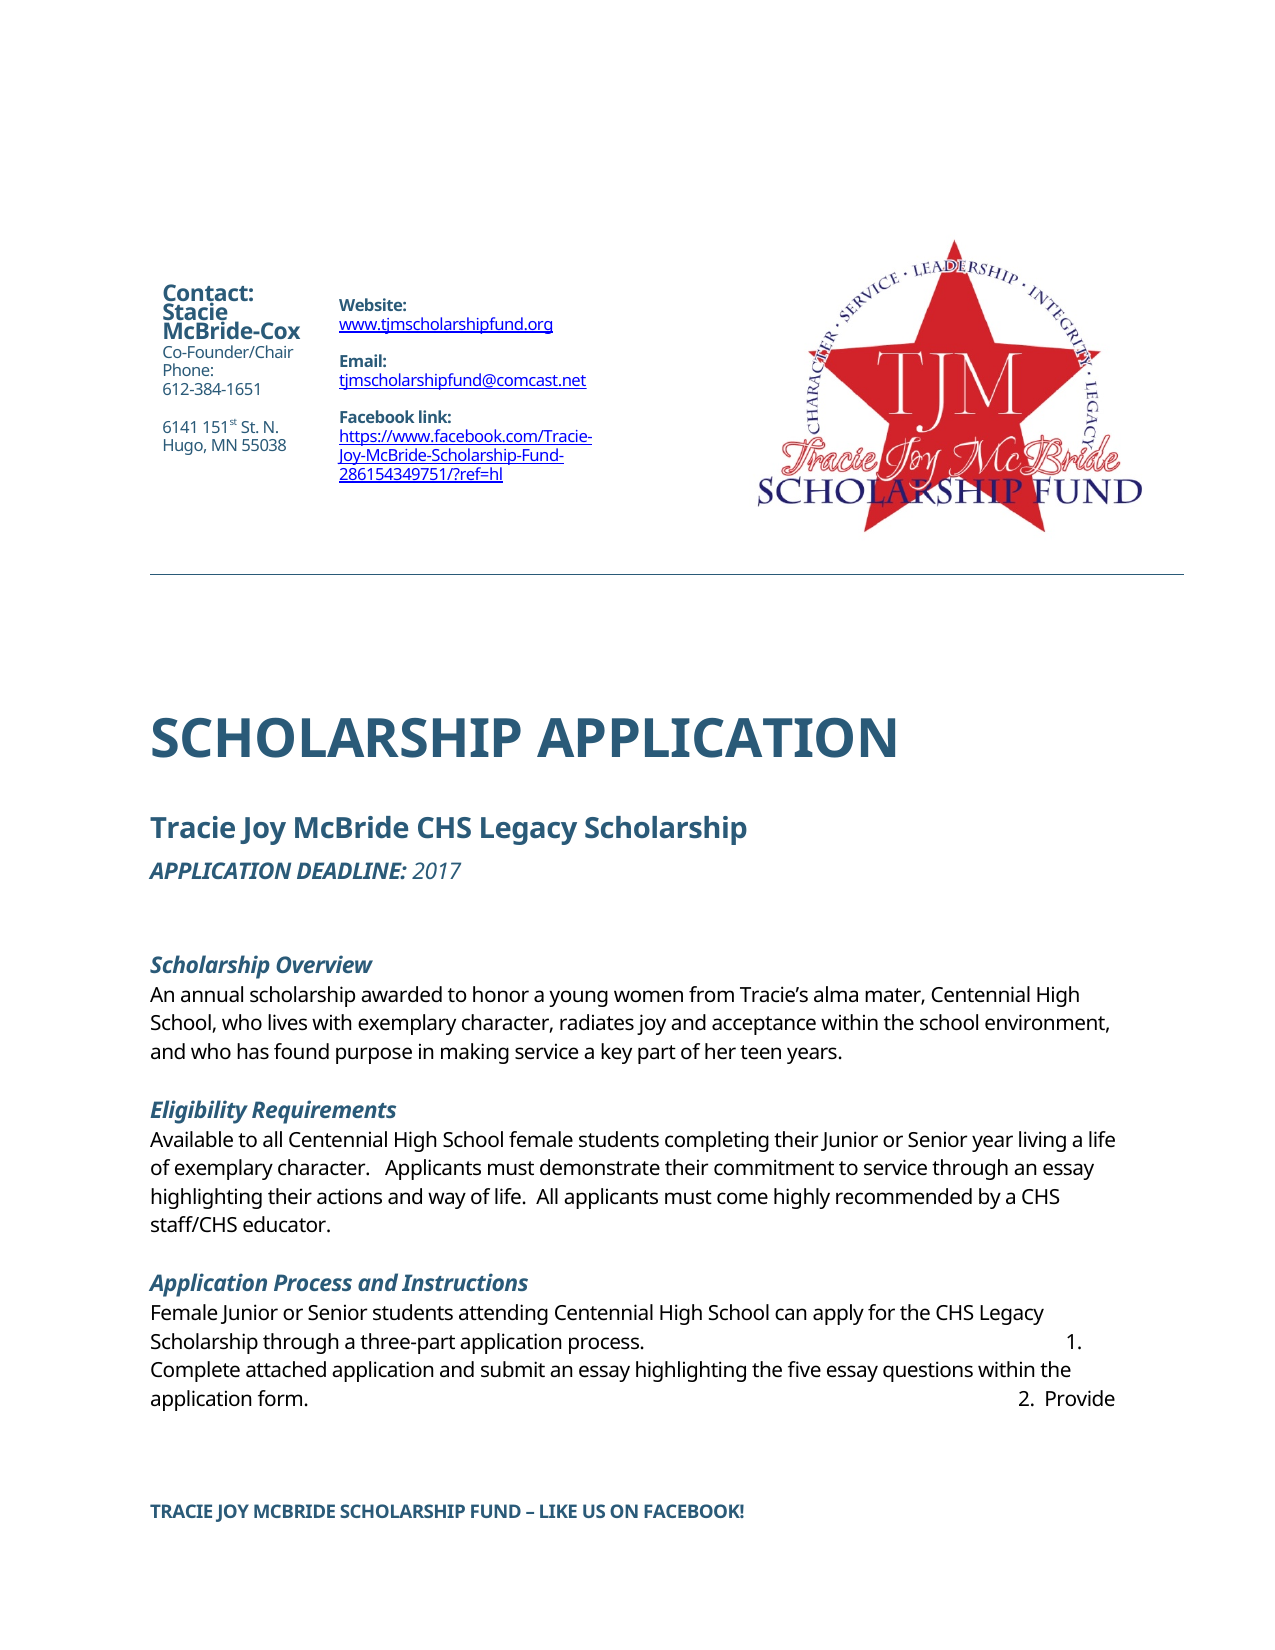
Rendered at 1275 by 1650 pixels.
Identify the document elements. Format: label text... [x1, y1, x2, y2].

table_header [622, 206, 1184, 574]
subtitle Scholarship application [150, 700, 1125, 774]
subtitle Tracie Joy McBride CHS Legacy Scholarship [150, 807, 1125, 847]
table_header Contact: Stacie McBride-Cox Co-Founder/Chair Phone: 612-384-1651 6141 151st St. N. Hugo, MN 55038 [150, 206, 327, 574]
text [150, 949, 1125, 1412]
picture [727, 212, 1172, 568]
table_header Website: www.tjmscholarshipfund.org Email: tjmscholarshipfund@comcast.net Facebook link: https://www.facebook.com/Tracie-Joy-McBride-Scholarship-Fund-286154349751/?ref=hl [327, 206, 622, 574]
text APPLICATION DEADLINE: 2017 [150, 855, 1125, 886]
